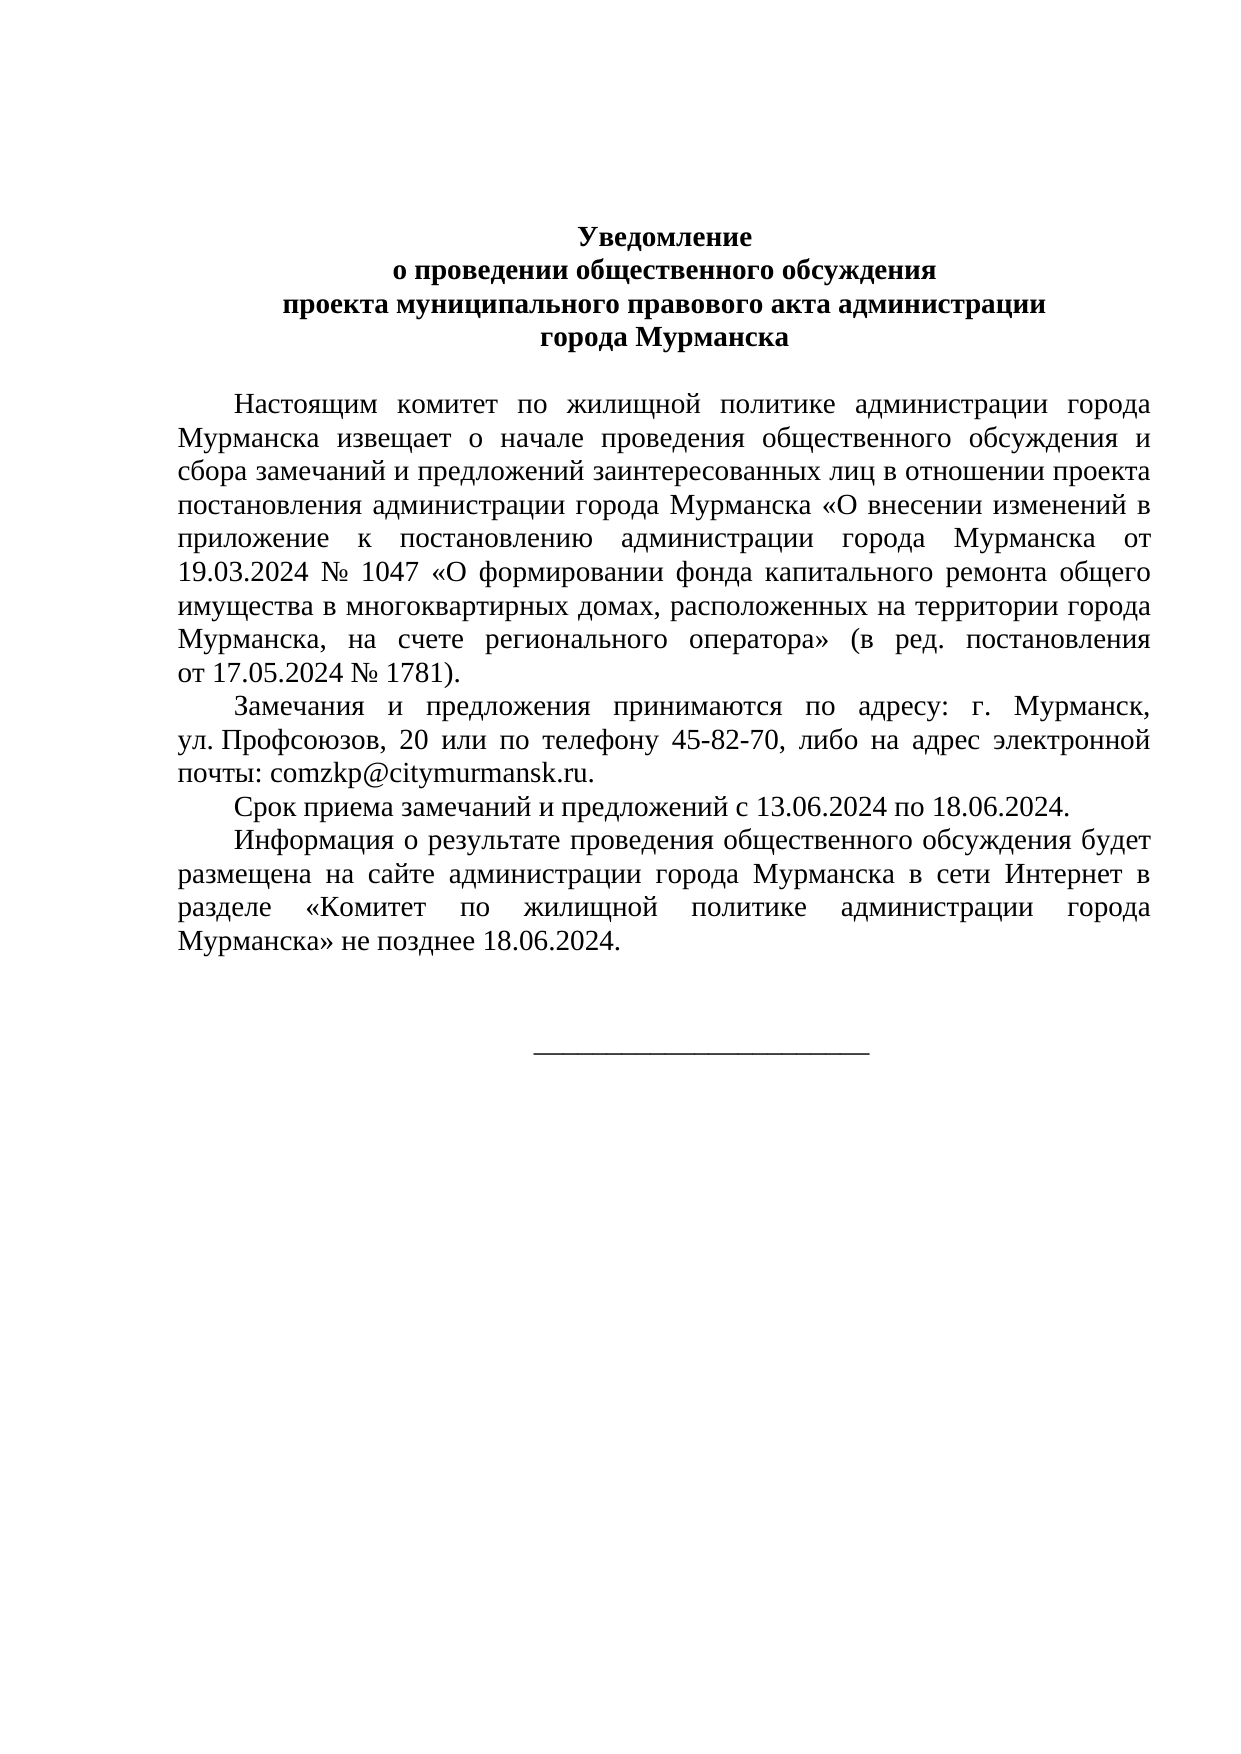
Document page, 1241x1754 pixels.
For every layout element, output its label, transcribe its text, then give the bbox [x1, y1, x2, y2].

text о проведении общественного обсуждения [177, 252, 1152, 286]
text Срок приема замечаний и предложений с 13.06.2024 по 18.06.2024. [177, 789, 1152, 822]
text Настоящим комитет по жилищной политике администрации города Мурманска извещает о начале проведения общественного обсуждения и сбора замечаний и предложений заинтересованных лиц в отношении проекта постановления администрации города Мурманска «О внесении изменений в приложение к постановлению администрации города Мурманска от 19.03.2024 № 1047 «О формировании фонда капитального ремонта общего имущества в многоквартирных домах, расположенных на территории города Мурманска, на счете регионального оператора» (в ред. постановления от 17.05.2024 № 1781). [177, 386, 1152, 688]
text города Мурманска [177, 319, 1152, 353]
text проекта муниципального правового акта администрации [177, 286, 1152, 319]
text Замечания и предложения принимаются по адресу: г. Мурманск, ул. Профсоюзов, 20 или по телефону 45-82-70, либо на адрес электронной почты: comzkp@citymurmansk.ru. [177, 688, 1152, 789]
text Уведомление [177, 219, 1152, 252]
text _______________________ [177, 1024, 1152, 1057]
text Информация о результате проведения общественного обсуждения будет размещена на сайте администрации города Мурманска в сети Интернет в разделе «Комитет по жилищной политике администрации города Мурманска» не позднее 18.06.2024. [177, 822, 1152, 957]
